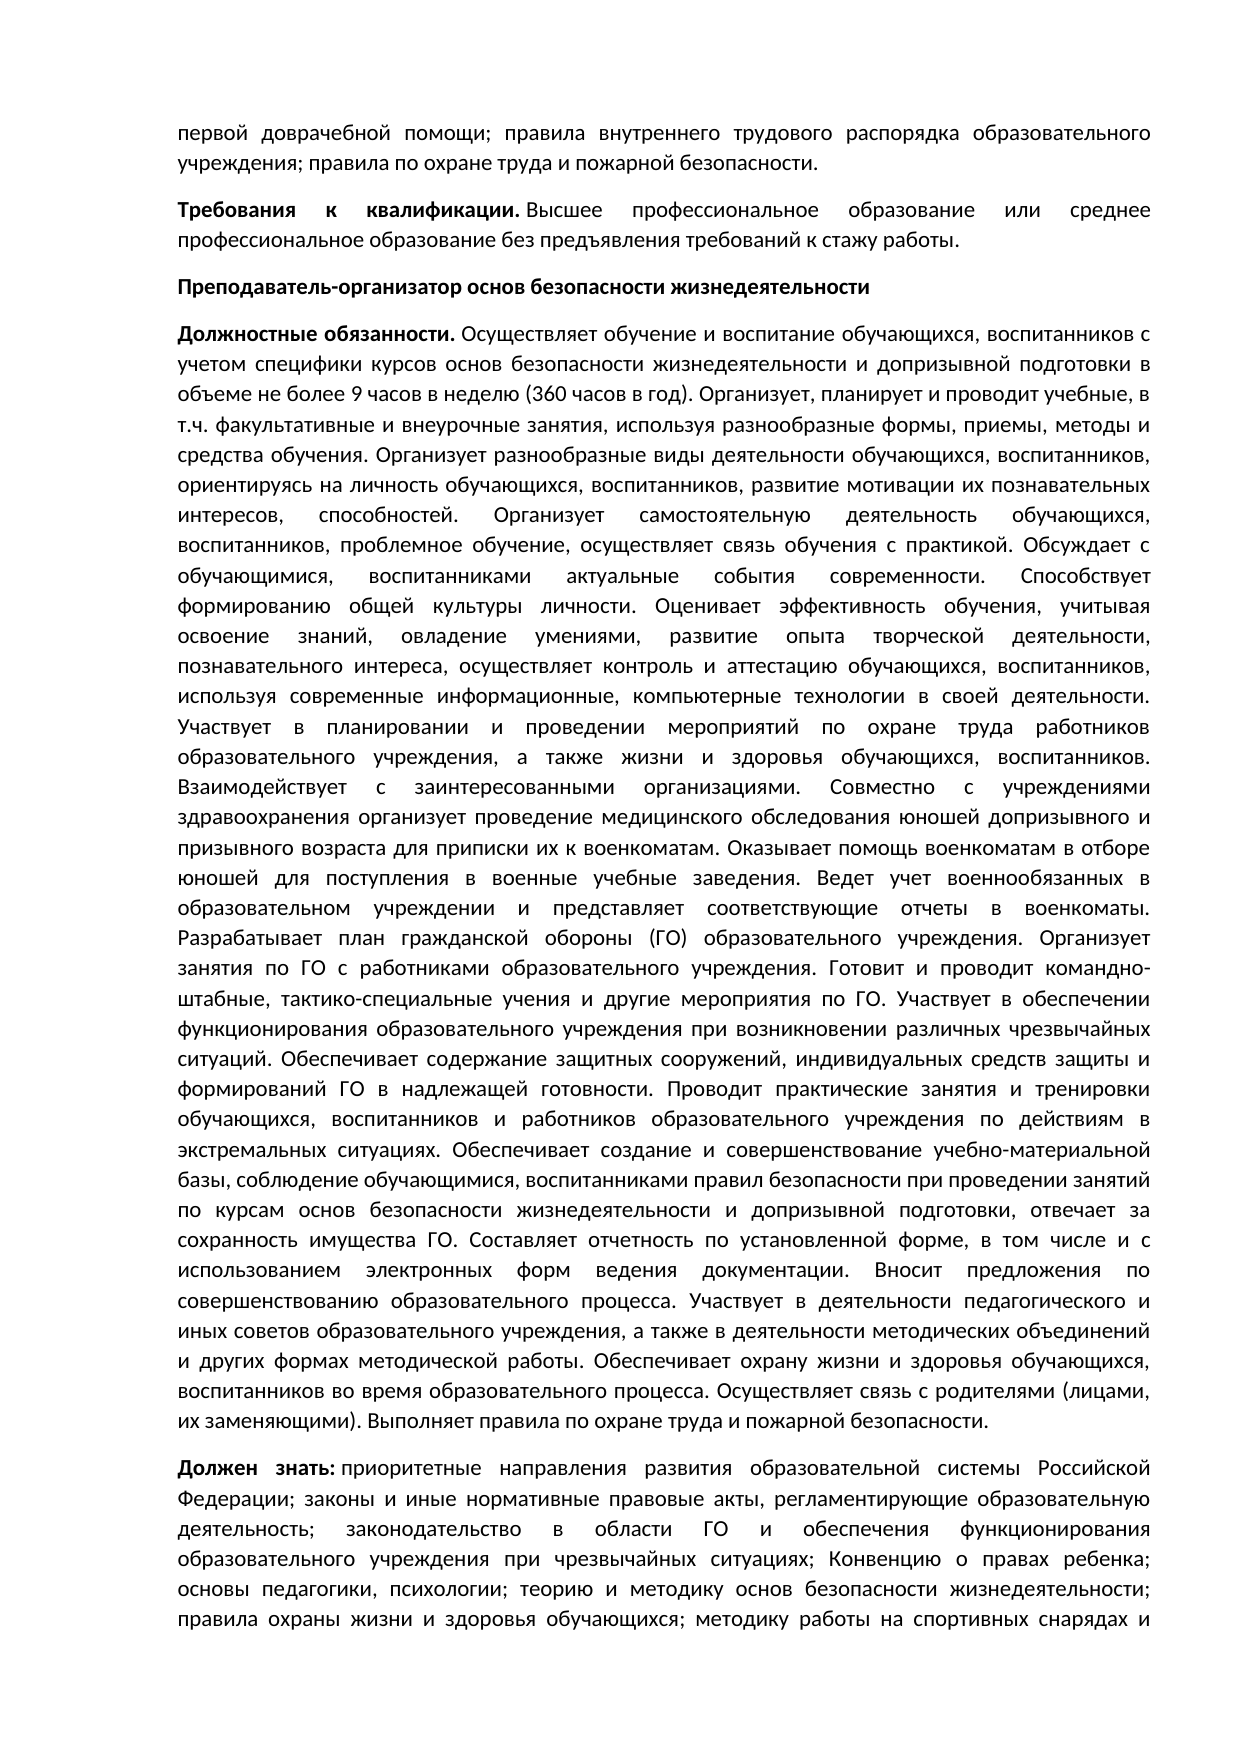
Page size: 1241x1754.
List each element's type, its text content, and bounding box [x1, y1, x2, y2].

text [177, 1453, 1152, 1633]
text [177, 118, 1152, 176]
text Должностные обязанности. Осуществляет обучение и воспитание обучающихся, воспитанников с учетом специфики курсов основ безопасности жизнедеятельности и допризывной подготовки в объеме не более 9 часов в неделю (360 часов в год). Организует, планирует и проводит учебные, в т.ч. факультативные и внеурочные занятия, используя разнообразные формы, приемы, методы и средства обучения. Организует разнообразные виды деятельности обучающихся, воспитанников, ориентируясь на личность обучающихся, воспитанников, развитие мотивации их познавательных интересов, способностей. Организует самостоятельную деятельность обучающихся, воспитанников, проблемное обучение, осуществляет связь обучения с практикой. Обсуждает с обучающимися, воспитанниками актуальные события современности. Способствует формированию общей культуры личности. Оценивает эффективность обучения, учитывая освоение знаний, овладение умениями, развитие опыта творческой деятельности, познавательного интереса, осуществляет контроль и аттестацию обучающихся, воспитанников, используя современные информационные, компьютерные технологии в своей деятельности. Участвует в планировании и проведении мероприятий по охране труда работников образовательного учреждения, а также жизни и здоровья обучающихся, воспитанников. Взаимодействует с заинтересованными организациями. Совместно с учреждениями здравоохранения организует проведение медицинского обследования юношей допризывного и призывного возраста для приписки их к военкоматам. Оказывает помощь военкоматам в отборе юношей для поступления в военные учебные заведения. Ведет учет военнообязанных в образовательном учреждении и представляет соответствующие отчеты в военкоматы. Разрабатывает план гражданской обороны (ГО) образовательного учреждения. Организует занятия по ГО с работниками образовательного учреждения. Готовит и проводит командно-штабные, тактико-специальные учения и другие мероприятия по ГО. Участвует в обеспечении функционирования образовательного учреждения при возникновении различных чрезвычайных ситуаций. Обеспечивает содержание защитных сооружений, индивидуальных средств защиты и формирований ГО в надлежащей готовности. Проводит практические занятия и тренировки обучающихся, воспитанников и работников образовательного учреждения по действиям в экстремальных ситуациях. Обеспечивает создание и совершенствование учебно-материальной базы, соблюдение обучающимися, воспитанниками правил безопасности при проведении занятий по курсам основ безопасности жизнедеятельности и допризывной подготовки, отвечает за сохранность имущества ГО. Составляет отчетность по установленной форме, в том числе и с использованием электронных форм ведения документации. Вносит предложения по совершенствованию образовательного процесса. Участвует в деятельности педагогического и иных советов образовательного учреждения, а также в деятельности методических объединений и других формах методической работы. Обеспечивает охрану жизни и здоровья обучающихся, воспитанников во время образовательного процесса. Осуществляет связь с родителями (лицами, их заменяющими). Выполняет правила по охране труда и пожарной безопасности. [177, 319, 1152, 1435]
text Преподаватель-организатор основ безопасности жизнедеятельности [177, 272, 1152, 300]
text Требования к квалификации. Высшее профессиональное образование или среднее профессиональное образование без предъявления требований к стажу работы. [177, 195, 1152, 253]
